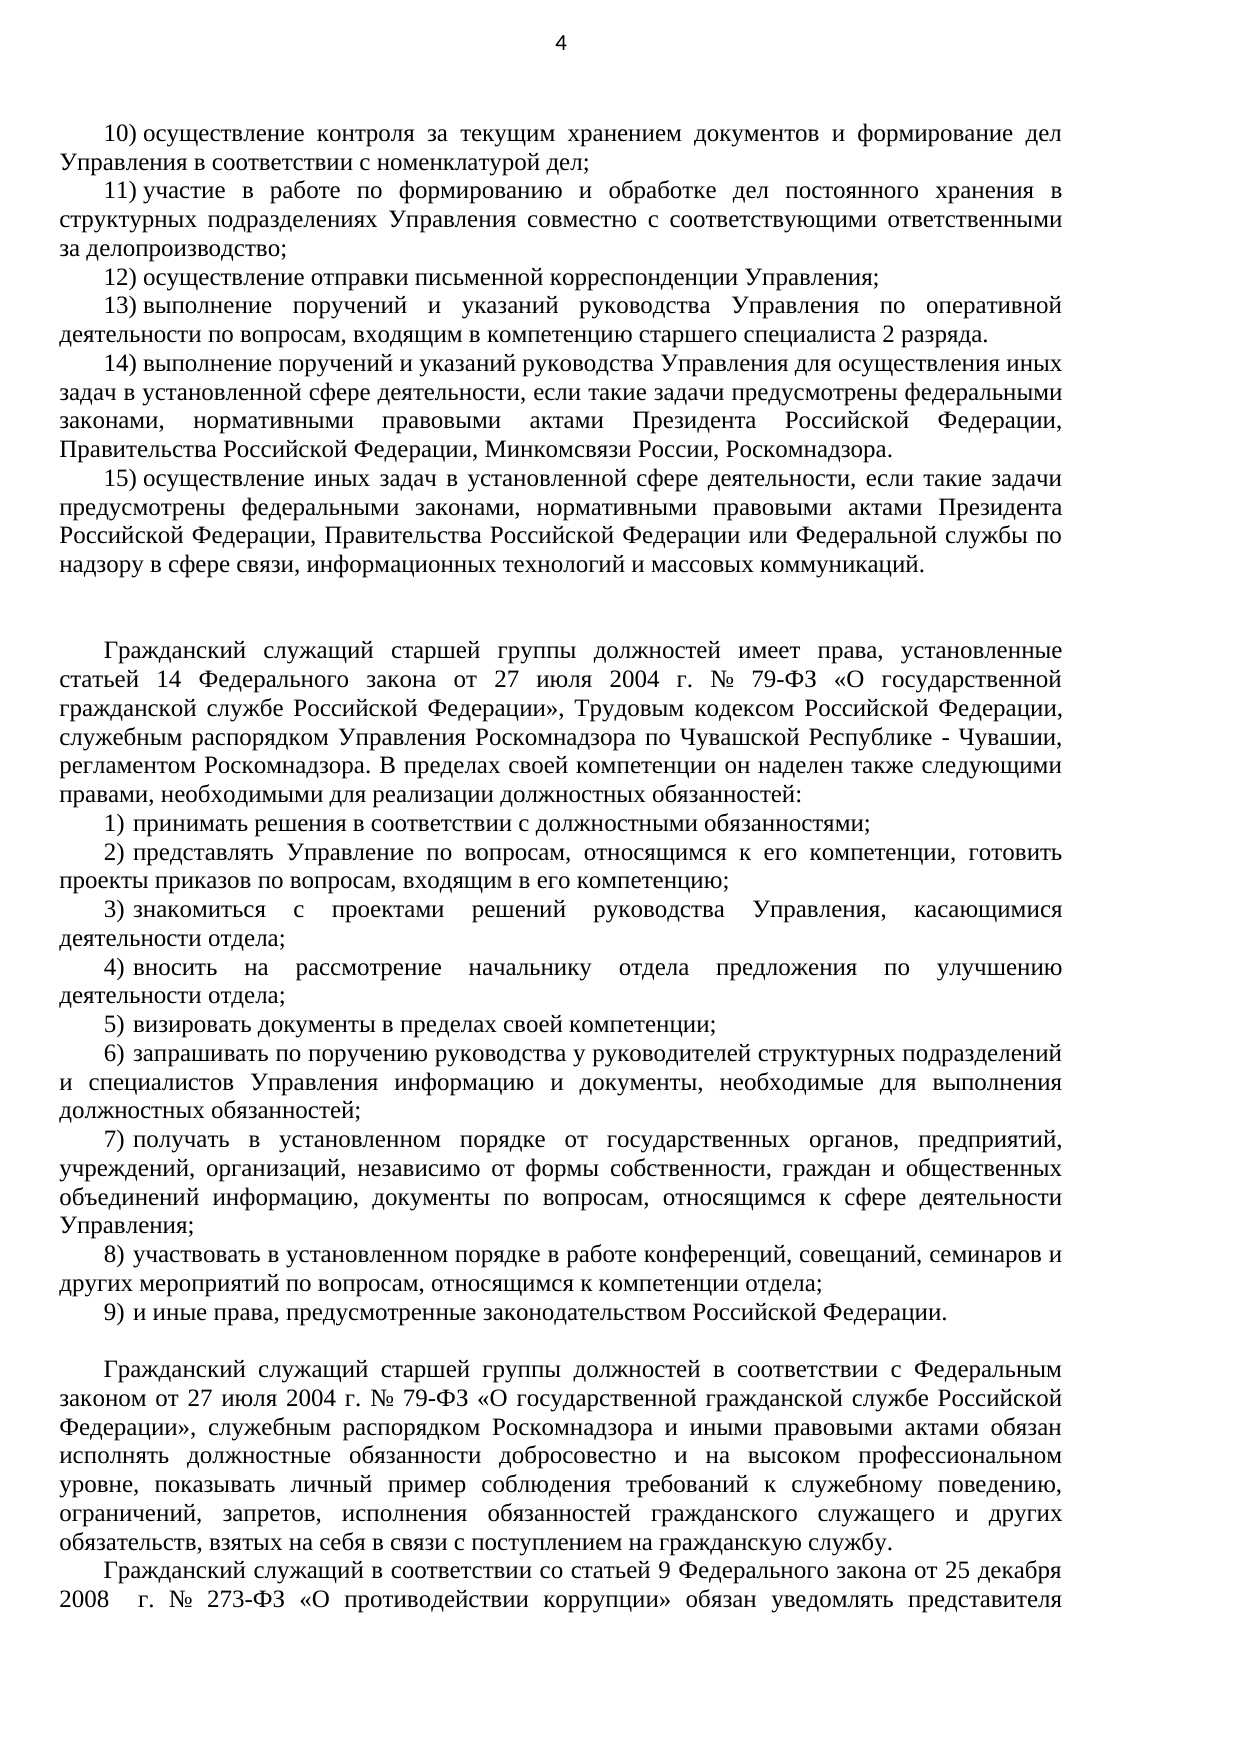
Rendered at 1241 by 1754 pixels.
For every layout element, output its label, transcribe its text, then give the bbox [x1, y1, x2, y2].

text 11) участие в работе по формированию и обработке дел постоянного хранения в структурных подразделениях Управления совместно с соответствующими ответственными за делопроизводство; [59, 176, 1063, 262]
list представлять Управление по вопросам, относящимся к его компетенции, готовить проекты приказов по вопросам, входящим в его компетенцию; [59, 837, 1063, 894]
text Гражданский служащий старшей группы должностей в соответствии с Федеральным законом от 27 июля 2004 г. № 79-ФЗ «О государственной гражданской службе Российской Федерации», служебным распорядком Роскомнадзора и иными правовыми актами обязан исполнять должностные обязанности добросовестно и на высоком профессиональном уровне, показывать личный пример соблюдения требований к служебному поведению, ограничений, запретов, исполнения обязанностей гражданского служащего и других обязательств, взятых на себя в связи с поступлением на гражданскую службу. [59, 1354, 1063, 1556]
list и иные права, предусмотренные законодательством Российской Федерации. [59, 1297, 1063, 1326]
list получать в установленном порядке от государственных органов, предприятий, учреждений, организаций, независимо от формы собственности, граждан и общественных объединений информацию, документы по вопросам, относящимся к сфере деятельности Управления; [59, 1124, 1063, 1239]
list запрашивать по поручению руководства у руководителей структурных подразделений и специалистов Управления информацию и документы, необходимые для выполнения должностных обязанностей; [59, 1038, 1063, 1124]
list визировать документы в пределах своей компетенции; [59, 1009, 1063, 1038]
text 14) выполнение поручений и указаний руководства Управления для осуществления иных задач в установленной сфере деятельности, если такие задачи предусмотрены федеральными законами, нормативными правовыми актами Президента Российской Федерации, Правительства Российской Федерации, Минкомсвязи России, Роскомнадзора. [59, 348, 1063, 463]
text 15) осуществление иных задач в установленной сфере деятельности, если такие задачи предусмотрены федеральными законами, нормативными правовыми актами Президента Российской Федерации, Правительства Российской Федерации или Федеральной службы по надзору в сфере связи, информационных технологий и массовых коммуникаций. [59, 463, 1063, 578]
list участвовать в установленном порядке в работе конференций, совещаний, семинаров и других мероприятий по вопросам, относящимся к компетенции отдела; [59, 1239, 1063, 1297]
list вносить на рассмотрение начальнику отдела предложения по улучшению деятельности отдела; [59, 952, 1063, 1009]
text Гражданский служащий старшей группы должностей имеет права, установленные статьей 14 Федерального закона от 27 июля 2004 г. № 79-ФЗ «О государственной гражданской службе Российской Федерации», Трудовым кодексом Российской Федерации, служебным распорядком Управления Роскомнадзора по Чувашской Республике - Чувашии, регламентом Роскомнадзора. В пределах своей компетенции он наделен также следующими правами, необходимыми для реализации должностных обязанностей: [59, 636, 1063, 808]
list знакомиться с проектами решений руководства Управления, касающимися деятельности отдела; [59, 894, 1063, 952]
text 10) осуществление контроля за текущим хранением документов и формирование дел Управления в соответствии с номенклатурой дел; [59, 118, 1063, 176]
text 12) осуществление отправки письменной корреспонденции Управления; [59, 262, 1063, 291]
text 13) выполнение поручений и указаний руководства Управления по оперативной деятельности по вопросам, входящим в компетенцию старшего специалиста 2 разряда. [59, 291, 1063, 348]
list принимать решения в соответствии с должностными обязанностями; [59, 808, 1063, 837]
